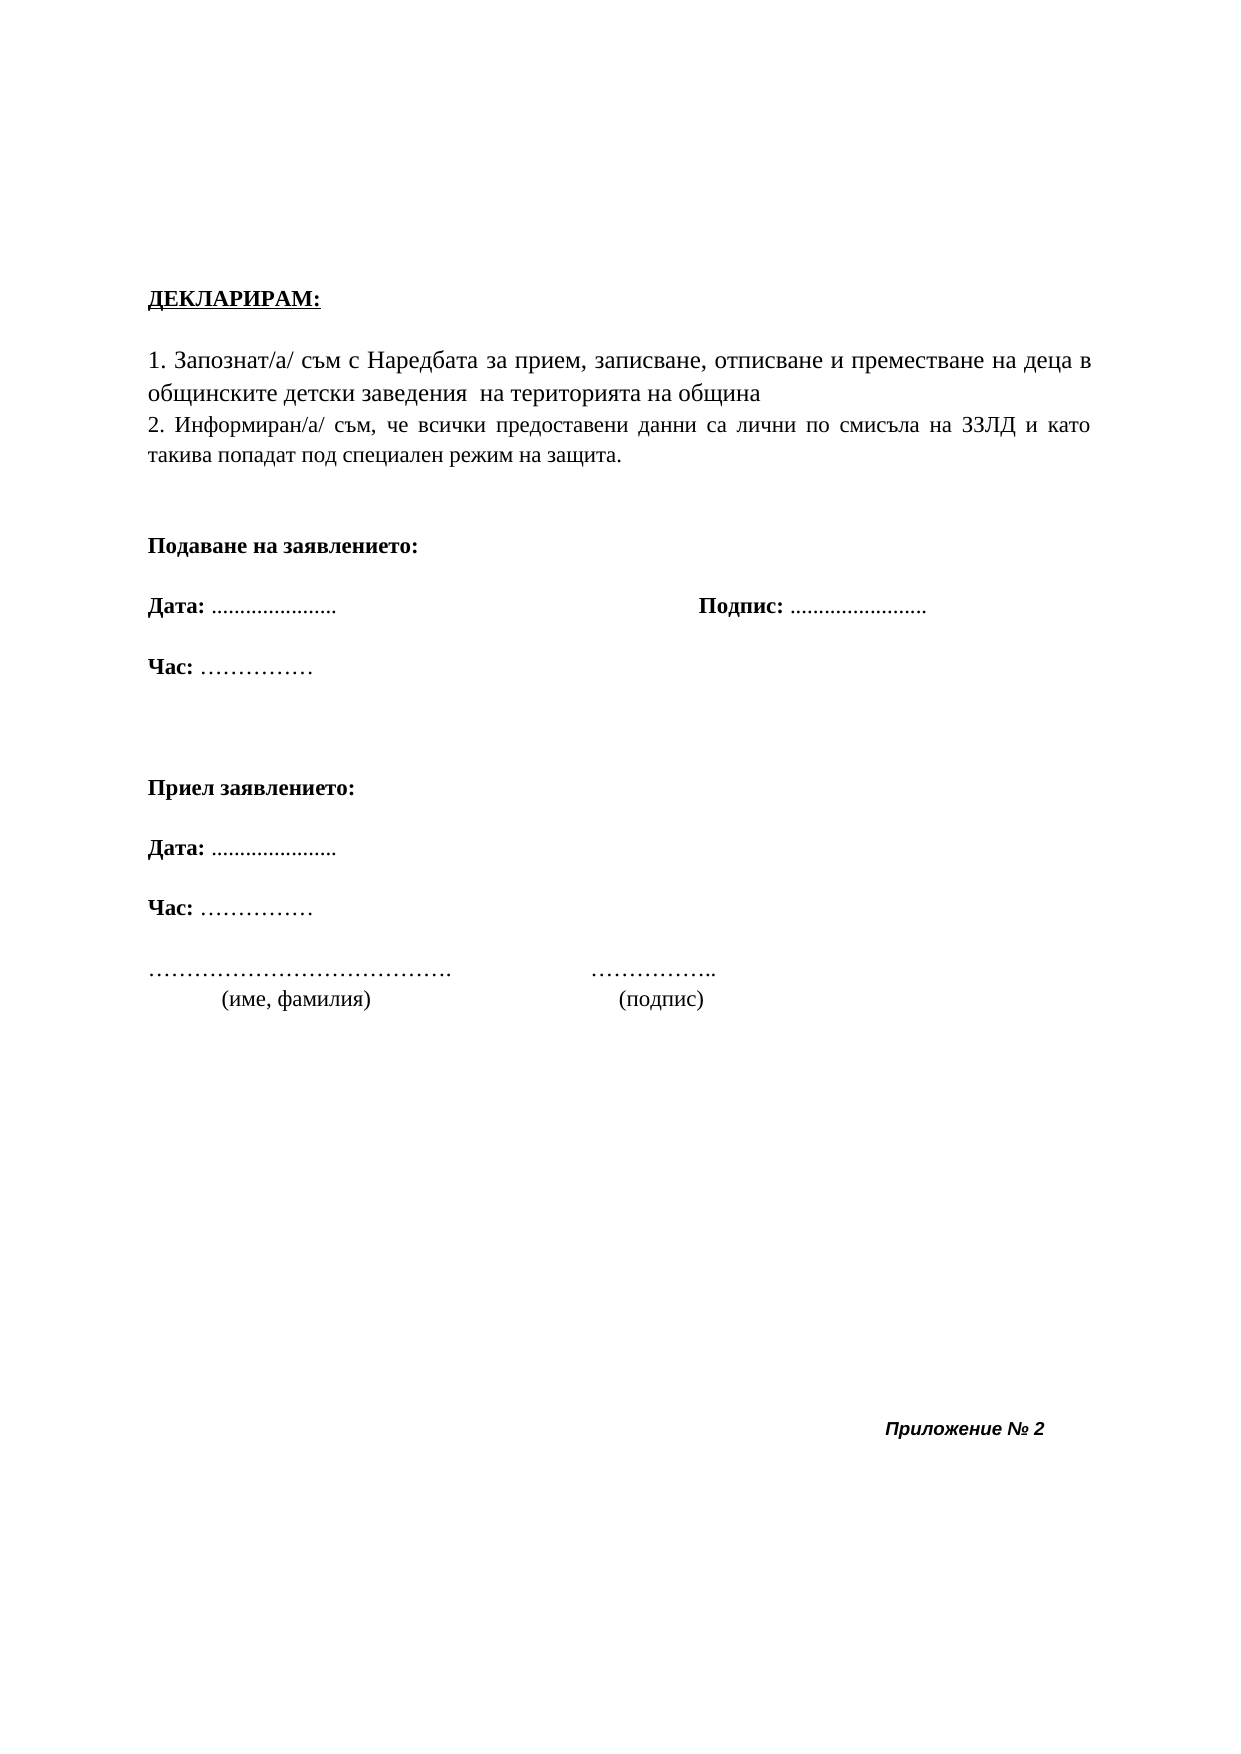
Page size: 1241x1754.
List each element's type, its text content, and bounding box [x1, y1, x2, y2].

text ДЕКЛАРИРАМ: [148, 285, 1093, 311]
text 2. Информиран/а/ съм, че всички предоставени данни са лични по смисъла на ЗЗЛД и като такива попадат под специален режим на защита. [148, 411, 1093, 468]
text (име, фамилия) (подпис) [148, 985, 1093, 1011]
text Час: …………… [148, 653, 1093, 679]
text 1. Запознат/а/ съм с Наредбата за прием, записване, отписване и преместване на деца в общинските детски заведения на територията на община [148, 345, 1093, 407]
text Дата: ...................... [148, 834, 1093, 860]
text Подаване на заявлението: [148, 532, 1093, 558]
text Приел заявлението: [148, 774, 1093, 800]
text Приложение № 2 [811, 1417, 1093, 1439]
text Час: …………… [148, 894, 1093, 921]
text Дата: ...................... Подпис: ........................ [148, 592, 1093, 619]
text …………………………………. …………….. [148, 955, 1093, 981]
